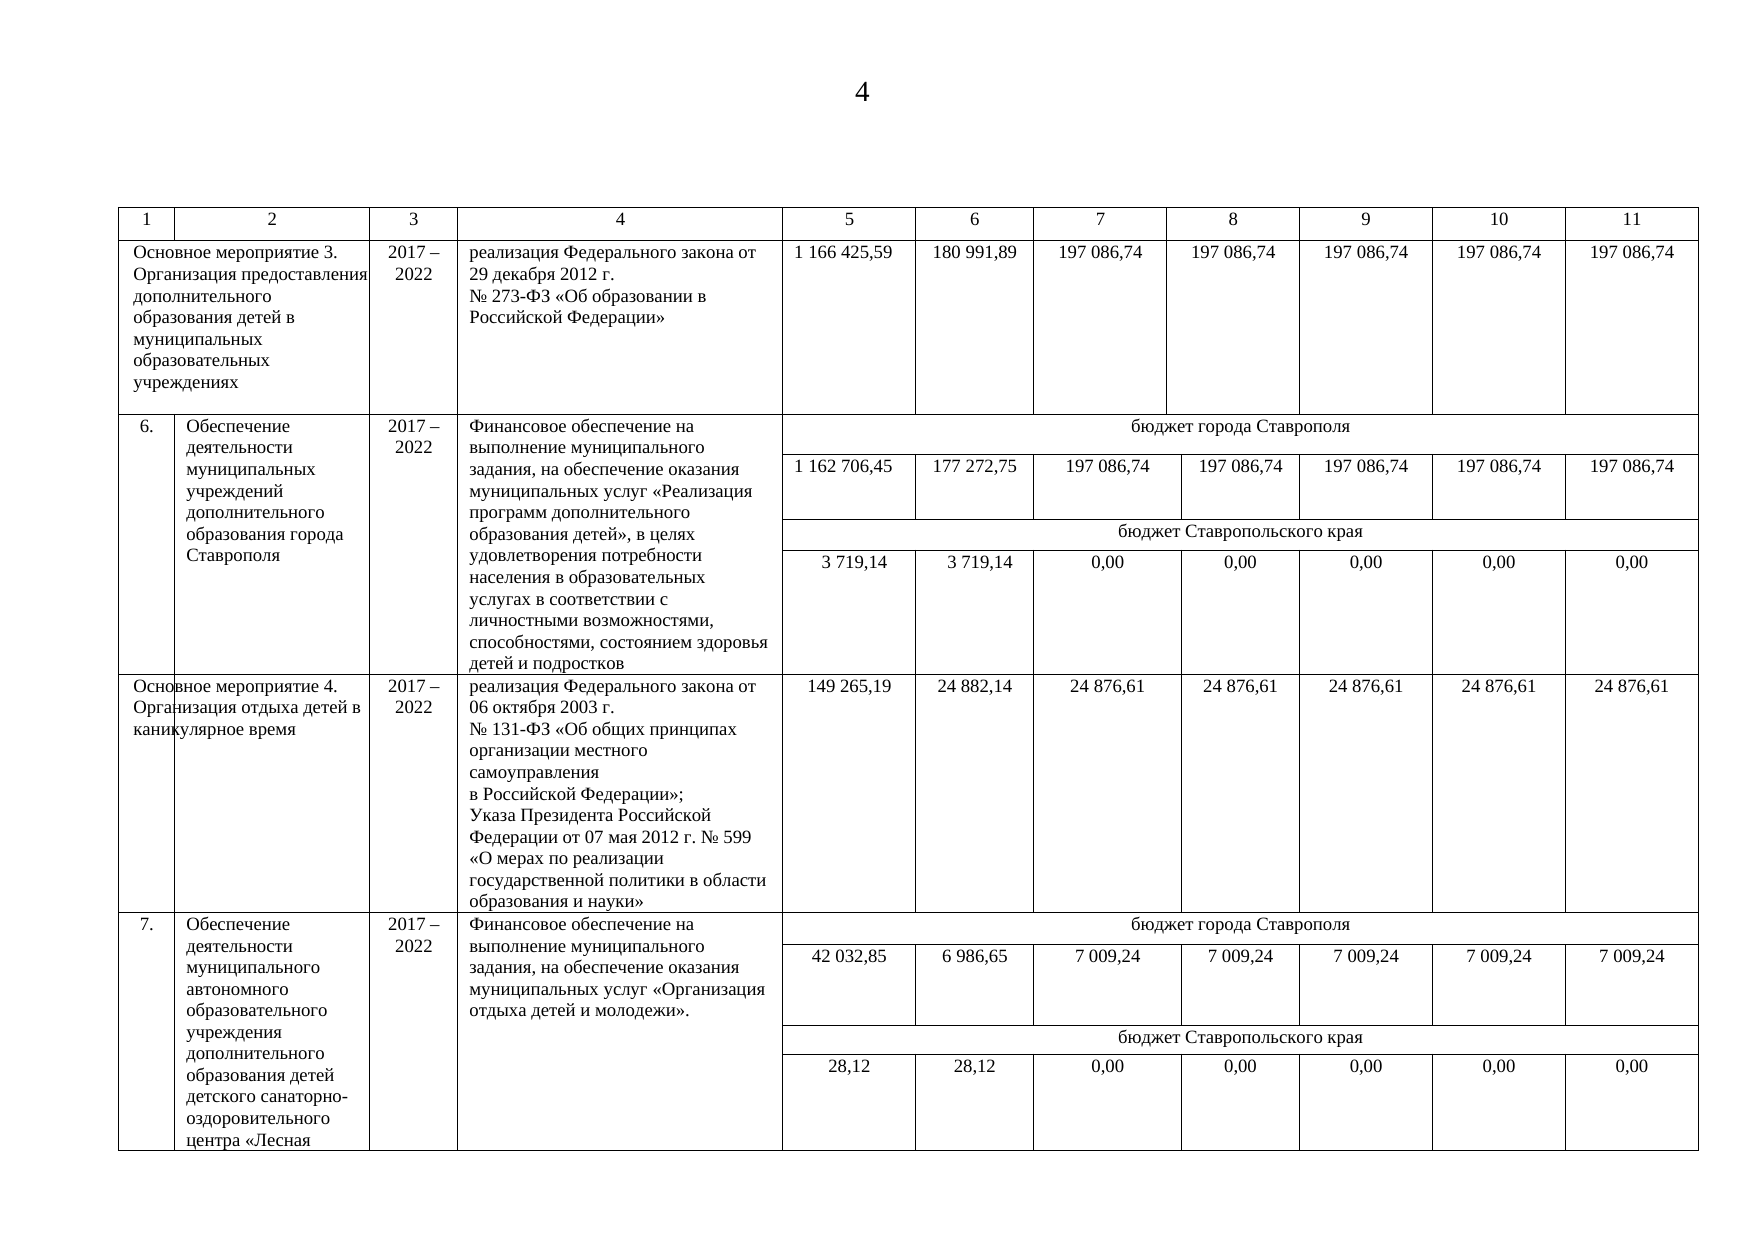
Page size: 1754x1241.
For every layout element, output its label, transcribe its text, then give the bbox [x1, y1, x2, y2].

table_cell 197 086,74 [1034, 455, 1181, 519]
table_cell 4 [458, 208, 782, 240]
table_cell 7 009,24 [1300, 945, 1432, 1025]
table_cell 24 876,61 [1034, 675, 1181, 912]
table_cell Финансовое обеспечение на выполнение муниципального задания, на обеспечение оказания муниципальных услуг «Организация отдыха детей и молодежи». [458, 913, 782, 1150]
table_cell 3 [370, 208, 457, 240]
table_cell 197 086,74 [1034, 241, 1166, 414]
table_cell 7 009,24 [1566, 945, 1698, 1025]
table_cell 180 991,89 [916, 241, 1033, 414]
table_cell 42 032,85 [783, 945, 915, 1025]
table_cell 8 [1167, 208, 1299, 240]
table_cell бюджет города Ставрополя [783, 913, 1698, 944]
table_cell 6 986,65 [916, 945, 1033, 1025]
table_cell реализация Федерального закона от 29 декабря 2012 г. № 273-ФЗ «Об образовании в Российской Федерации» [458, 241, 782, 414]
table_cell 0,00 [1034, 1055, 1181, 1150]
table_cell 11 [1566, 208, 1698, 240]
table_cell 24 876,61 [1300, 675, 1432, 912]
table_cell 197 086,74 [1566, 241, 1698, 414]
table_cell 1 162 706,45 [783, 455, 915, 519]
table_cell 7. [119, 913, 174, 1150]
table_cell 2017 – 2022 [370, 675, 457, 912]
table_cell 3 719,14 [783, 551, 915, 674]
table_cell 197 086,74 [1566, 455, 1698, 519]
table_cell 197 086,74 [1300, 241, 1432, 414]
table_cell 3 719,14 [916, 551, 1033, 674]
table_cell 6 [916, 208, 1033, 240]
table_cell 197 086,74 [1300, 455, 1432, 519]
table_cell 177 272,75 [916, 455, 1033, 519]
table_cell 1 [119, 208, 174, 240]
table_cell 24 876,61 [1182, 675, 1299, 912]
table_cell 7 009,24 [1034, 945, 1181, 1025]
table_cell 197 086,74 [1167, 241, 1299, 414]
table_cell 0,00 [1182, 1055, 1299, 1150]
table_cell Основное мероприятие 3. Организация предоставления дополнительного образования детей в муниципальных образовательных учреждениях [119, 241, 369, 414]
table_cell 197 086,74 [1182, 455, 1299, 519]
table_cell 2017 – 2022 [370, 241, 457, 414]
table_cell бюджет Ставропольского края [783, 520, 1698, 549]
table_cell 28,12 [916, 1055, 1033, 1150]
table_cell 0,00 [1566, 551, 1698, 674]
table_cell 0,00 [1300, 551, 1432, 674]
table_cell 2017 – 2022 [370, 913, 457, 1150]
table_cell 1 166 425,59 [783, 241, 915, 414]
table_cell 9 [1300, 208, 1432, 240]
table_cell 2017 – 2022 [370, 415, 457, 674]
table_cell 24 876,61 [1566, 675, 1698, 912]
table_cell Обеспечение деятельности муниципального автономного образовательного учреждения дополнительного образования детей детского санаторно-оздоровительного центра «Лесная [175, 913, 369, 1150]
table_cell 0,00 [1034, 551, 1181, 674]
table_cell 0,00 [1433, 1055, 1565, 1150]
table_cell 7 009,24 [1182, 945, 1299, 1025]
table_cell Основное мероприятие 4. Организация отдыха детей в каникулярное время [119, 675, 174, 912]
table_cell реализация Федерального закона от 06 октября 2003 г. № 131-ФЗ «Об общих принципах организации местного самоуправления в Российской Федерации»; Указа Президента Российской Федерации от 07 мая 2012 г. № 599 «О мерах по реализации государственной политики в области образования и науки» [458, 675, 782, 912]
table_cell 6. [119, 415, 174, 674]
table_cell 7 009,24 [1433, 945, 1565, 1025]
table_cell бюджет города Ставрополя [783, 415, 1698, 454]
table_cell 7 [1034, 208, 1166, 240]
table_cell Финансовое обеспечение на выполнение муниципального задания, на обеспечение оказания муниципальных услуг «Реализация программ дополнительного образования детей», в целях удовлетворения потребности населения в образовательных услугах в соответствии с личностными возможностями, способностями, состоянием здоровья детей и подростков [458, 415, 782, 674]
table_cell 24 882,14 [916, 675, 1033, 912]
table_cell 197 086,74 [1433, 455, 1565, 519]
table_cell 28,12 [783, 1055, 915, 1150]
table_cell Обеспечение деятельности муниципальных учреждений дополнительного образования города Ставрополя [175, 415, 369, 674]
table_cell 24 876,61 [1433, 675, 1565, 912]
table_cell 10 [1433, 208, 1565, 240]
table_cell Основное мероприятие 4. Организация отдыха детей в каникулярное время [175, 675, 369, 912]
table_cell 0,00 [1566, 1055, 1698, 1150]
table_cell 2 [175, 208, 369, 240]
table_cell 0,00 [1433, 551, 1565, 674]
table_cell 5 [783, 208, 915, 240]
table_cell бюджет Ставропольского края [783, 1026, 1698, 1053]
table_cell 197 086,74 [1433, 241, 1565, 414]
table_cell 149 265,19 [783, 675, 915, 912]
table_cell 0,00 [1182, 551, 1299, 674]
table_cell 0,00 [1300, 1055, 1432, 1150]
